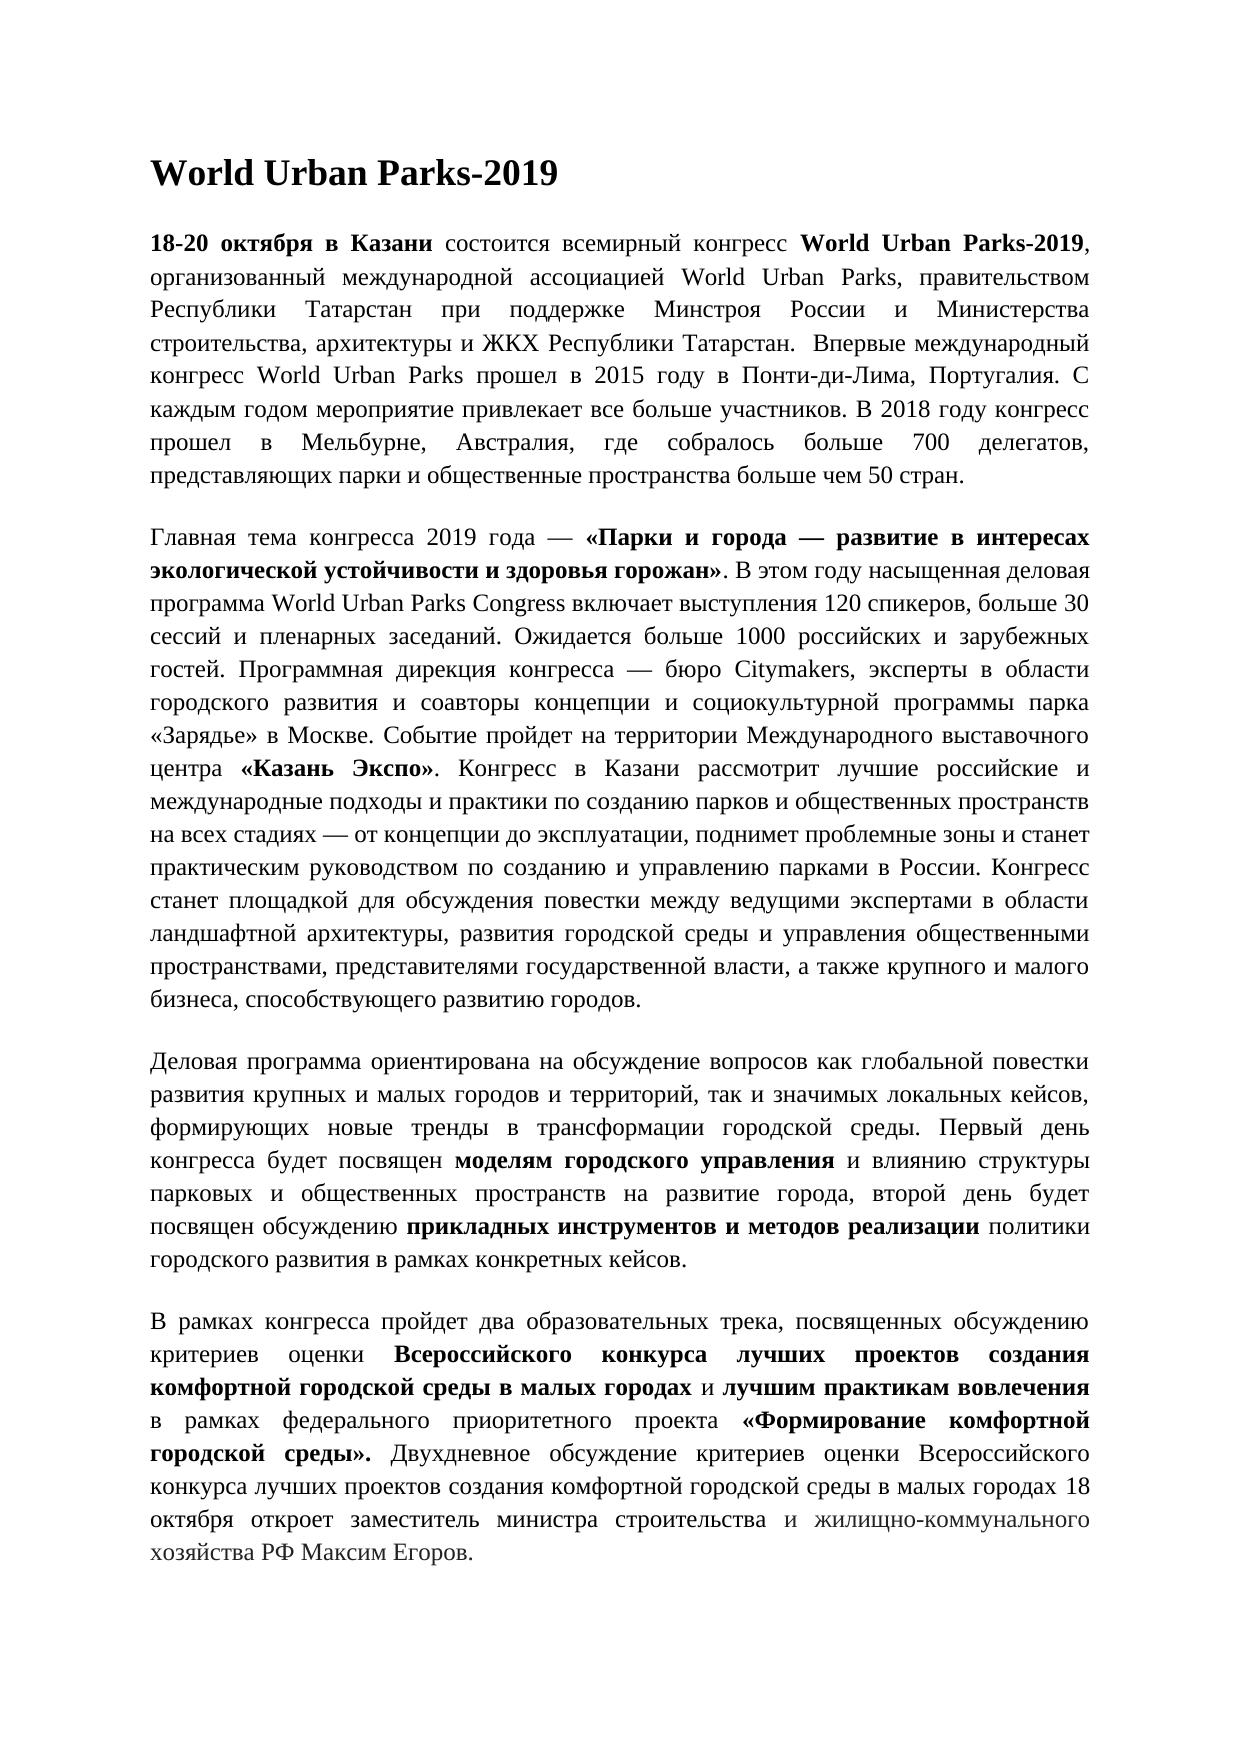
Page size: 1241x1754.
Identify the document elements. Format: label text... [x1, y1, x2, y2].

text 18-20 октября в Казани состоится всемирный конгресс World Urban Parks-2019, организованный международной ассоциацией World Urban Parks, правительством Республики Татарстан при поддержке Минстроя России и Министерства строительства, архитектуры и ЖКХ Республики Татарстан. Впервые международный конгресс World Urban Parks прошел в 2015 году в Понти-ди-Лима, Португалия. С каждым годом мероприятие привлекает все больше участников. В 2018 году конгресс прошел в Мельбурне, Австралия, где собралось больше 700 делегатов, представляющих парки и общественные пространства больше чем 50 стран. [150, 228, 1090, 488]
text Деловая программа ориентирована на обсуждение вопросов как глобальной повестки развития крупных и малых городов и территорий, так и значимых локальных кейсов, формирующих новые тренды в трансформации городской среды. Первый день конгресса будет посвящен моделям городского управления и влиянию структуры парковых и общественных пространств на развитие города, второй день будет посвящен обсуждению прикладных инструментов и методов реализации политики городского развития в рамках конкретных кейсов. [150, 1046, 1090, 1273]
text World Urban Parks-2019 [150, 150, 1090, 193]
text В рамках конгресса пройдет два образовательных трека, посвященных обсуждению критериев оценки Всероссийского конкурса лучших проектов создания комфортной городской среды в малых городах и лучшим практикам вовлечения в рамках федерального приоритетного проекта «Формирование комфортной городской среды». Двухдневное обсуждение критериев оценки Всероссийского конкурса лучших проектов создания комфортной городской среды в малых городах 18 октября откроет заместитель министра строительства и жилищно-коммунального хозяйства РФ Максим Егоров. [150, 1306, 1090, 1566]
text Главная тема конгресса 2019 года — «Парки и города — развитие в интересах экологической устойчивости и здоровья горожан». В этом году насыщенная деловая программа World Urban Parks Congress включает выступления 120 спикеров, больше 30 сессий и пленарных заседаний. Ожидается больше 1000 российских и зарубежных гостей. Программная дирекция конгресса — бюро Citymakers, эксперты в области городского развития и соавторы концепции и социокультурной программы парка «Зарядье» в Москве. Событие пройдет на территории Международного выставочного центра «Казань Экспо». Конгресс в Казани рассмотрит лучшие российские и международные подходы и практики по созданию парков и общественных пространств на всех стадиях — от концепции до эксплуатации, поднимет проблемные зоны и станет практическим руководством по созданию и управлению парками в России. Конгресс станет площадкой для обсуждения повестки между ведущими экспертами в области ландшафтной архитектуры, развития городской среды и управления общественными пространствами, представителями государственной власти, а также крупного и малого бизнеса, способствующего развитию городов. [150, 522, 1090, 1013]
